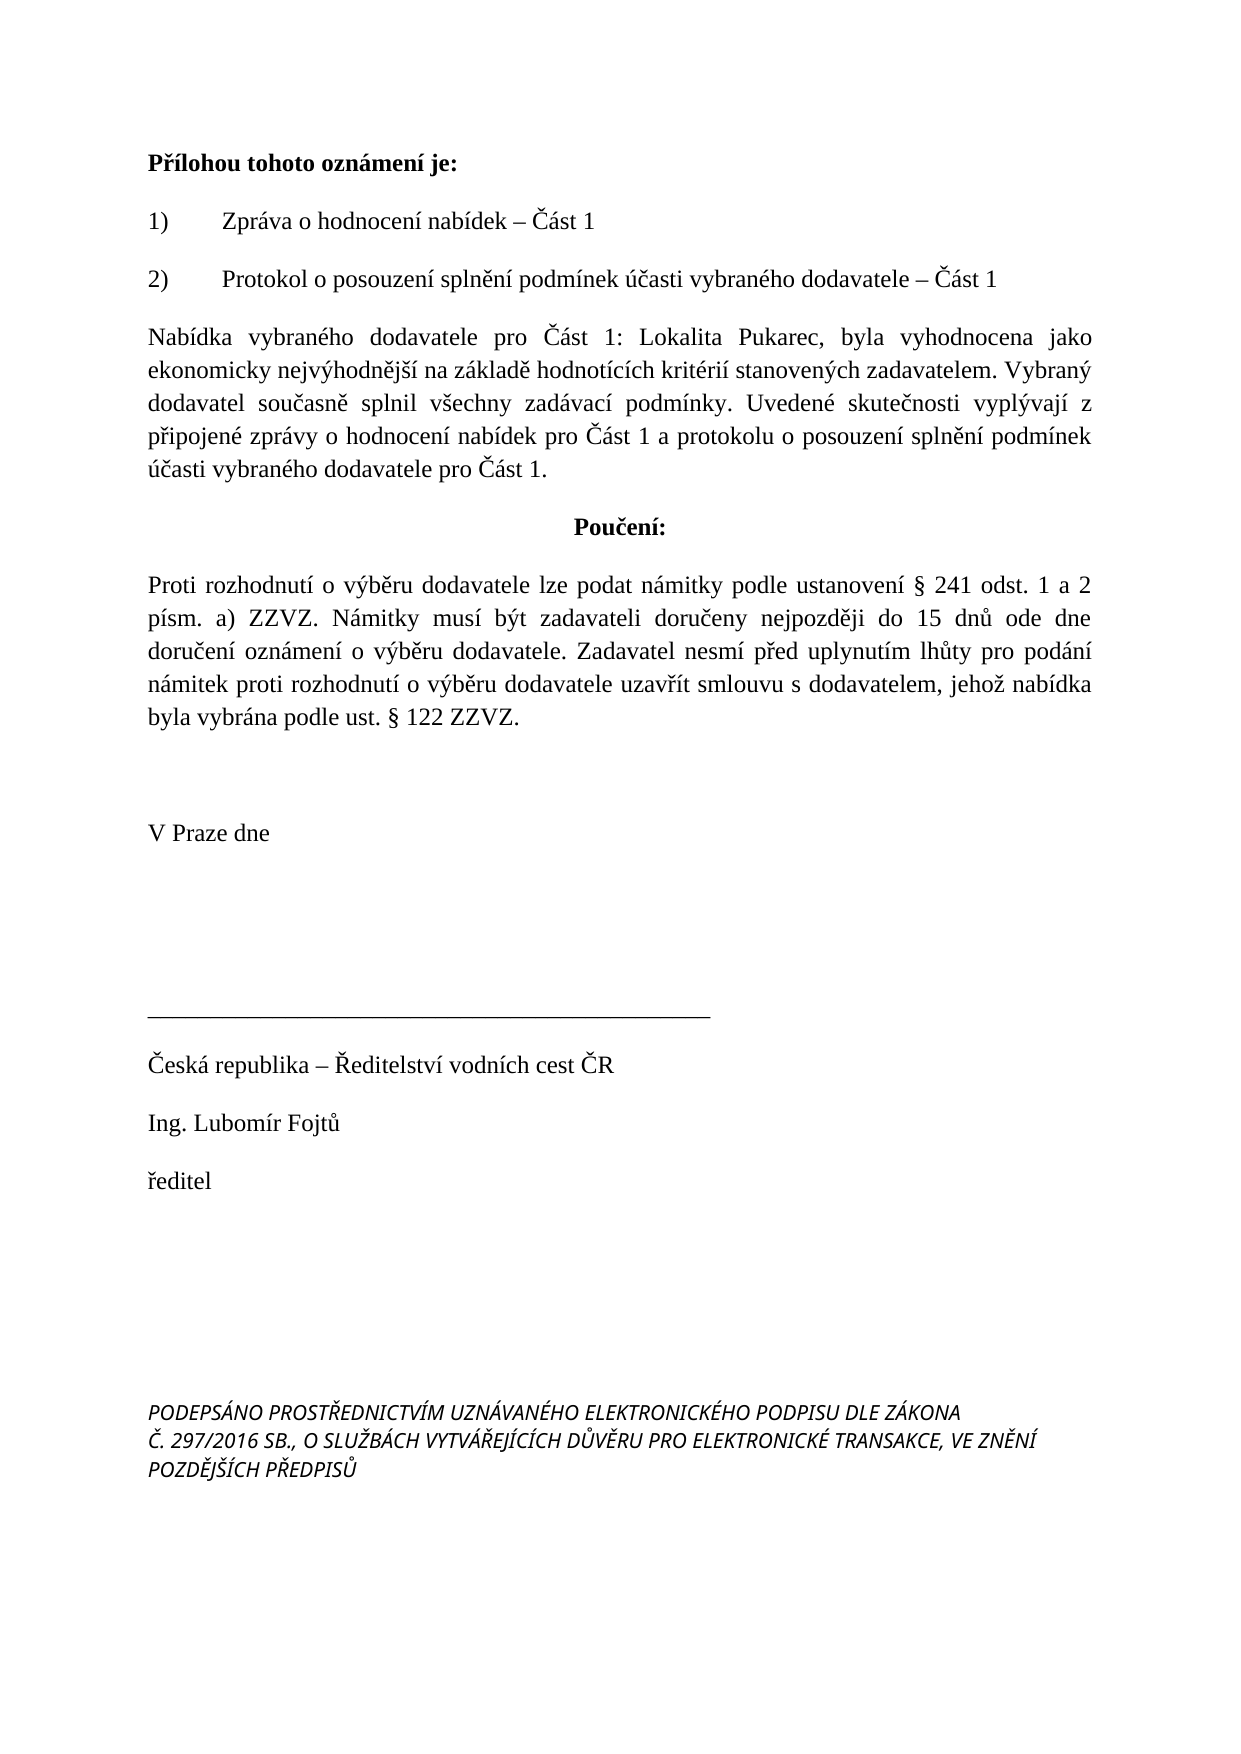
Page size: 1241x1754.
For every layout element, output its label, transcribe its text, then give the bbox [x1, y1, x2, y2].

text Proti rozhodnutí o výběru dodavatele lze podat námitky podle ustanovení § 241 odst. 1 a 2 písm. a) ZZVZ. Námitky musí být zadavateli doručeny nejpozději do 15 dnů ode dne doručení oznámení o výběru dodavatele. Zadavatel nesmí před uplynutím lhůty pro podání námitek proti rozhodnutí o výběru dodavatele uzavřít smlouvu s dodavatelem, jehož nabídka byla vybrána podle ust. § 122 ZZVZ. [148, 570, 1092, 731]
text Přílohou tohoto oznámení je: [148, 148, 1092, 176]
text V Praze dne [148, 818, 1092, 847]
text ředitel [148, 1166, 1092, 1195]
text Nabídka vybraného dodavatele pro Část 1: Lokalita Pukarec, byla vyhodnocena jako ekonomicky nejvýhodnější na základě hodnotících kritérií stanovených zadavatelem. Vybraný dodavatel současně splnil všechny zadávací podmínky. Uvedené skutečnosti vyplývají z připojené zprávy o hodnocení nabídek pro Část 1 a protokolu o posouzení splnění podmínek účasti vybraného dodavatele pro Část 1. [148, 322, 1092, 483]
text Ing. Lubomír Fojtů [148, 1108, 1092, 1137]
text Č. 297/2016 SB., O SLUŽBÁCH VYTVÁŘEJÍCÍCH DŮVĚRU PRO ELEKTRONICKÉ TRANSAKCE, VE ZNĚNÍ POZDĚJŠÍCH PŘEDPISŮ [148, 1427, 1092, 1483]
text _____________________________________________ [148, 992, 1092, 1021]
text 1) Zpráva o hodnocení nabídek – Část 1 [148, 206, 1092, 234]
text Česká republika – Ředitelství vodních cest ČR [148, 1050, 1092, 1079]
text PODEPSÁNO PROSTŘEDNICTVÍM UZNÁVANÉHO ELEKTRONICKÉHO PODPISU DLE ZÁKONA [148, 1398, 1092, 1427]
text Poučení: [148, 512, 1092, 541]
text 2) Protokol o posouzení splnění podmínek účasti vybraného dodavatele – Část 1 [148, 264, 1092, 292]
